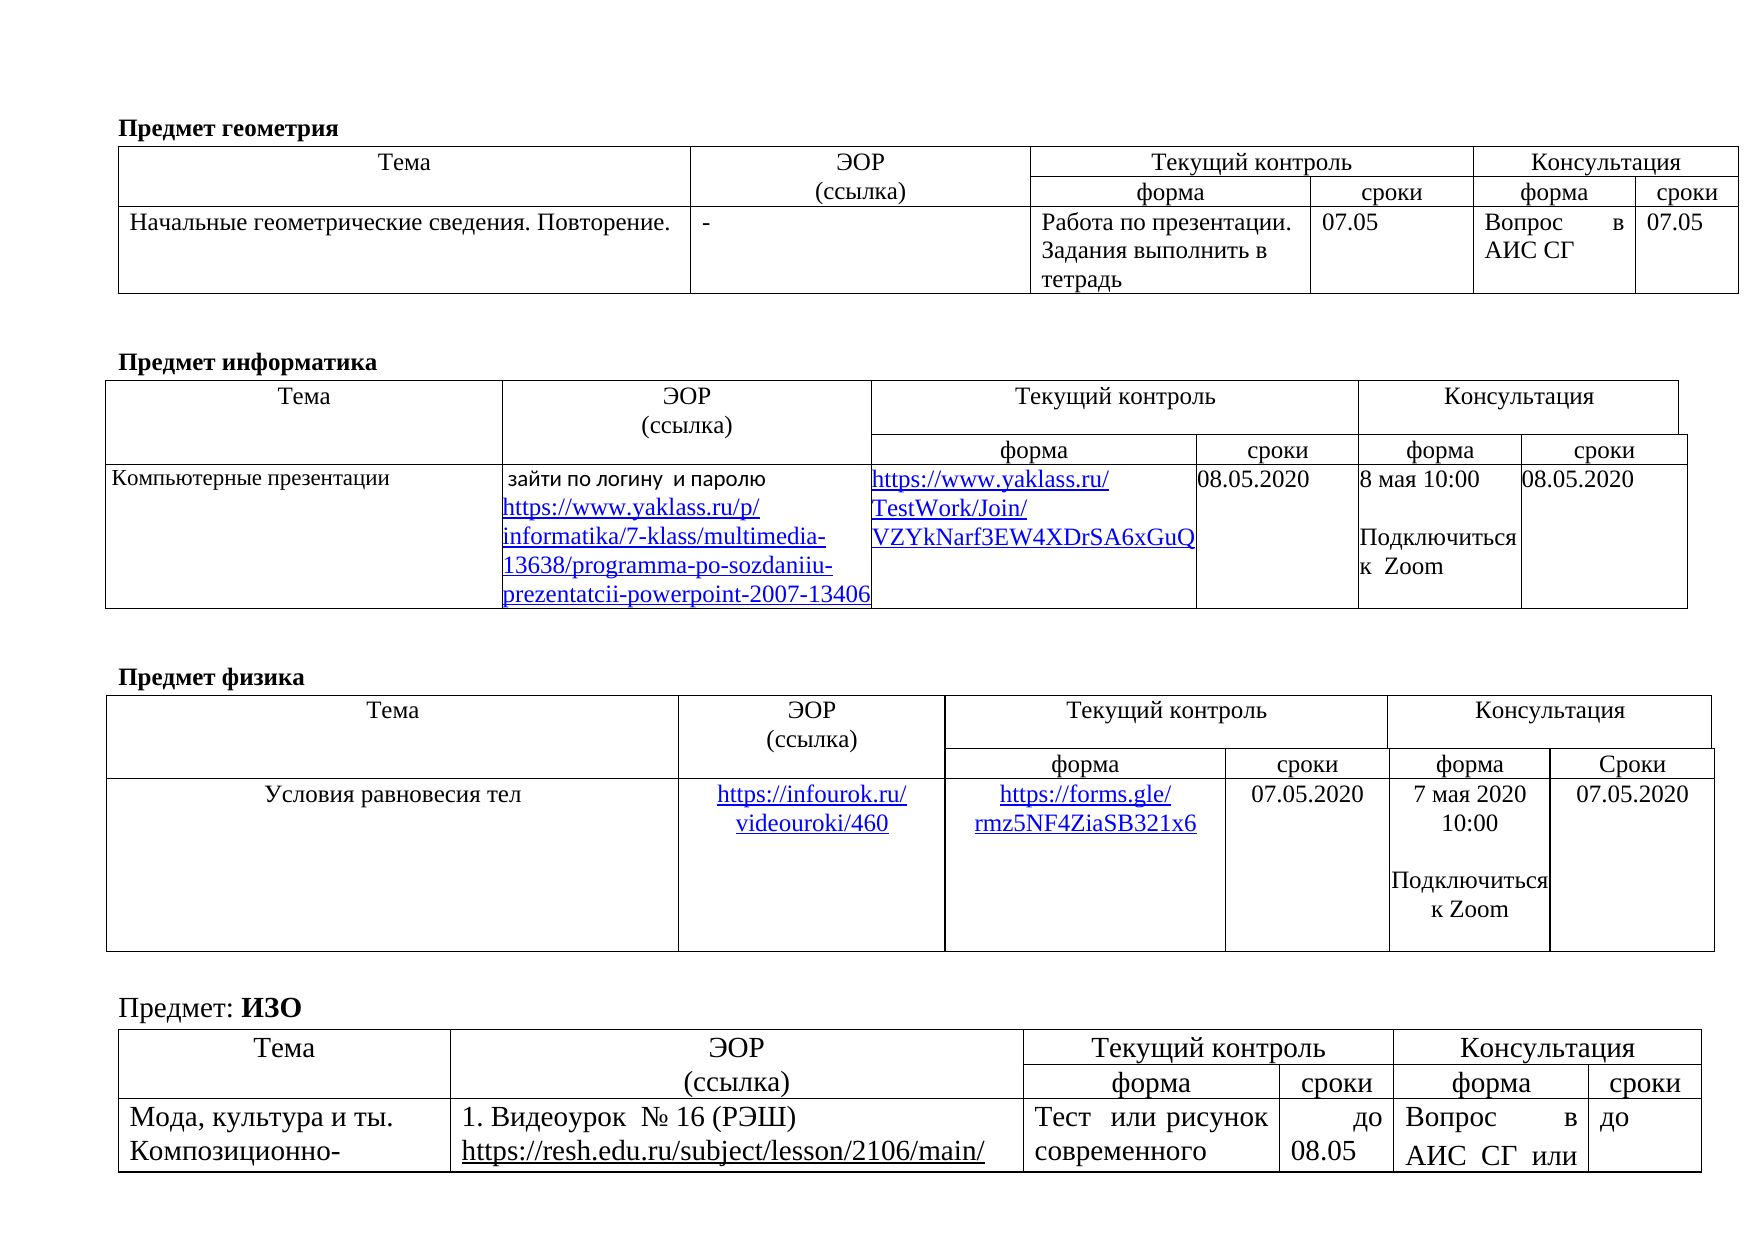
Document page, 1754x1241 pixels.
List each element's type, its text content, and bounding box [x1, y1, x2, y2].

table_header Тема [119, 147, 690, 206]
table_cell сроки [1280, 1065, 1393, 1098]
table_cell сроки [1636, 177, 1738, 206]
table_cell 7 мая 2020 10:00 Подключиться к Zoom [1390, 779, 1549, 951]
text Предмет геометрия [118, 113, 1636, 142]
text Предмет физика [118, 662, 1636, 690]
table_cell форма [1394, 1065, 1588, 1098]
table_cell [1394, 1099, 1588, 1171]
table_header Текущий контроль [1024, 1030, 1393, 1064]
table_header ЭОР (ссылка) [451, 1030, 1023, 1098]
table_cell Вопрос в АИС СГ [1474, 207, 1635, 293]
table_cell 07.05 [1636, 207, 1738, 293]
table_header [1679, 380, 1685, 434]
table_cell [451, 1099, 1023, 1171]
table_header Тема [119, 1030, 450, 1098]
table_cell форма [1390, 749, 1549, 778]
table_cell Условия равновесия тел [107, 779, 678, 951]
table_cell https://forms.gle/rmz5NF4ZiaSB321x6 [946, 779, 1225, 951]
table_cell 07.05.2020 [1551, 779, 1714, 951]
table_cell сроки [1197, 435, 1358, 463]
table_cell 08.05.2020 [1522, 465, 1687, 607]
table_header Текущий контроль [872, 381, 1358, 434]
table_cell до 08.05 [1589, 1099, 1701, 1171]
text Предмет: ИЗО [118, 991, 1636, 1024]
table_cell форма [1031, 177, 1310, 206]
table_cell форма [872, 435, 1196, 463]
table_cell Сроки [1551, 749, 1714, 778]
table_cell https://www.yaklass.ru/TestWork/Join/VZYkNarf3EW4XDrSA6xGuQ [872, 465, 1196, 607]
table_header Консультация [1394, 1030, 1701, 1064]
table_header ЭОР (ссылка) [503, 381, 871, 463]
table_cell 07.05.2020 [1226, 779, 1389, 951]
table_header Консультация [1359, 381, 1678, 434]
table_cell сроки [1226, 749, 1389, 778]
table_header Консультация [1388, 696, 1711, 748]
table_cell 07.05 [1311, 207, 1473, 293]
table_cell сроки [1589, 1065, 1701, 1098]
table_cell зайти по логину и паролю https://www.yaklass.ru/p/informatika/7-klass/multimedia-13638/programma-po-sozdaniiu-prezentatcii-powerpoint-2007-13406 [503, 465, 871, 604]
table_cell Начальные геометрические сведения. Повторение. [119, 207, 690, 293]
table_cell Работа по презентации. Задания выполнить в тетрадь [1031, 207, 1310, 293]
table_cell форма [1024, 1065, 1279, 1098]
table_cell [1024, 1099, 1279, 1171]
table_cell 8 мая 10:00 Подключиться к Zoom [1359, 465, 1521, 607]
table_cell https://infourok.ru/videouroki/460 [679, 779, 944, 951]
table_header Консультация [1474, 147, 1738, 176]
table_cell сроки [1522, 435, 1687, 463]
table_header Текущий контроль [946, 696, 1387, 748]
table_cell 08.05.2020 [1197, 465, 1358, 607]
table_cell форма [1474, 177, 1635, 206]
table_cell форма [946, 749, 1225, 778]
table_header ЭОР (ссылка) [679, 696, 944, 778]
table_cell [119, 1099, 450, 1171]
table_cell сроки [1311, 177, 1473, 206]
table_cell форма [1359, 435, 1521, 463]
table_header Текущий контроль [1031, 147, 1473, 176]
table_header ЭОР (ссылка) [691, 147, 1030, 206]
table_cell до 08.05 [1280, 1099, 1393, 1171]
table_header Тема [107, 696, 678, 778]
table_cell Компьютерные презентации [106, 465, 502, 607]
text Предмет информатика [118, 347, 1636, 376]
table_header Тема [106, 381, 502, 463]
table_cell - [691, 207, 1030, 293]
